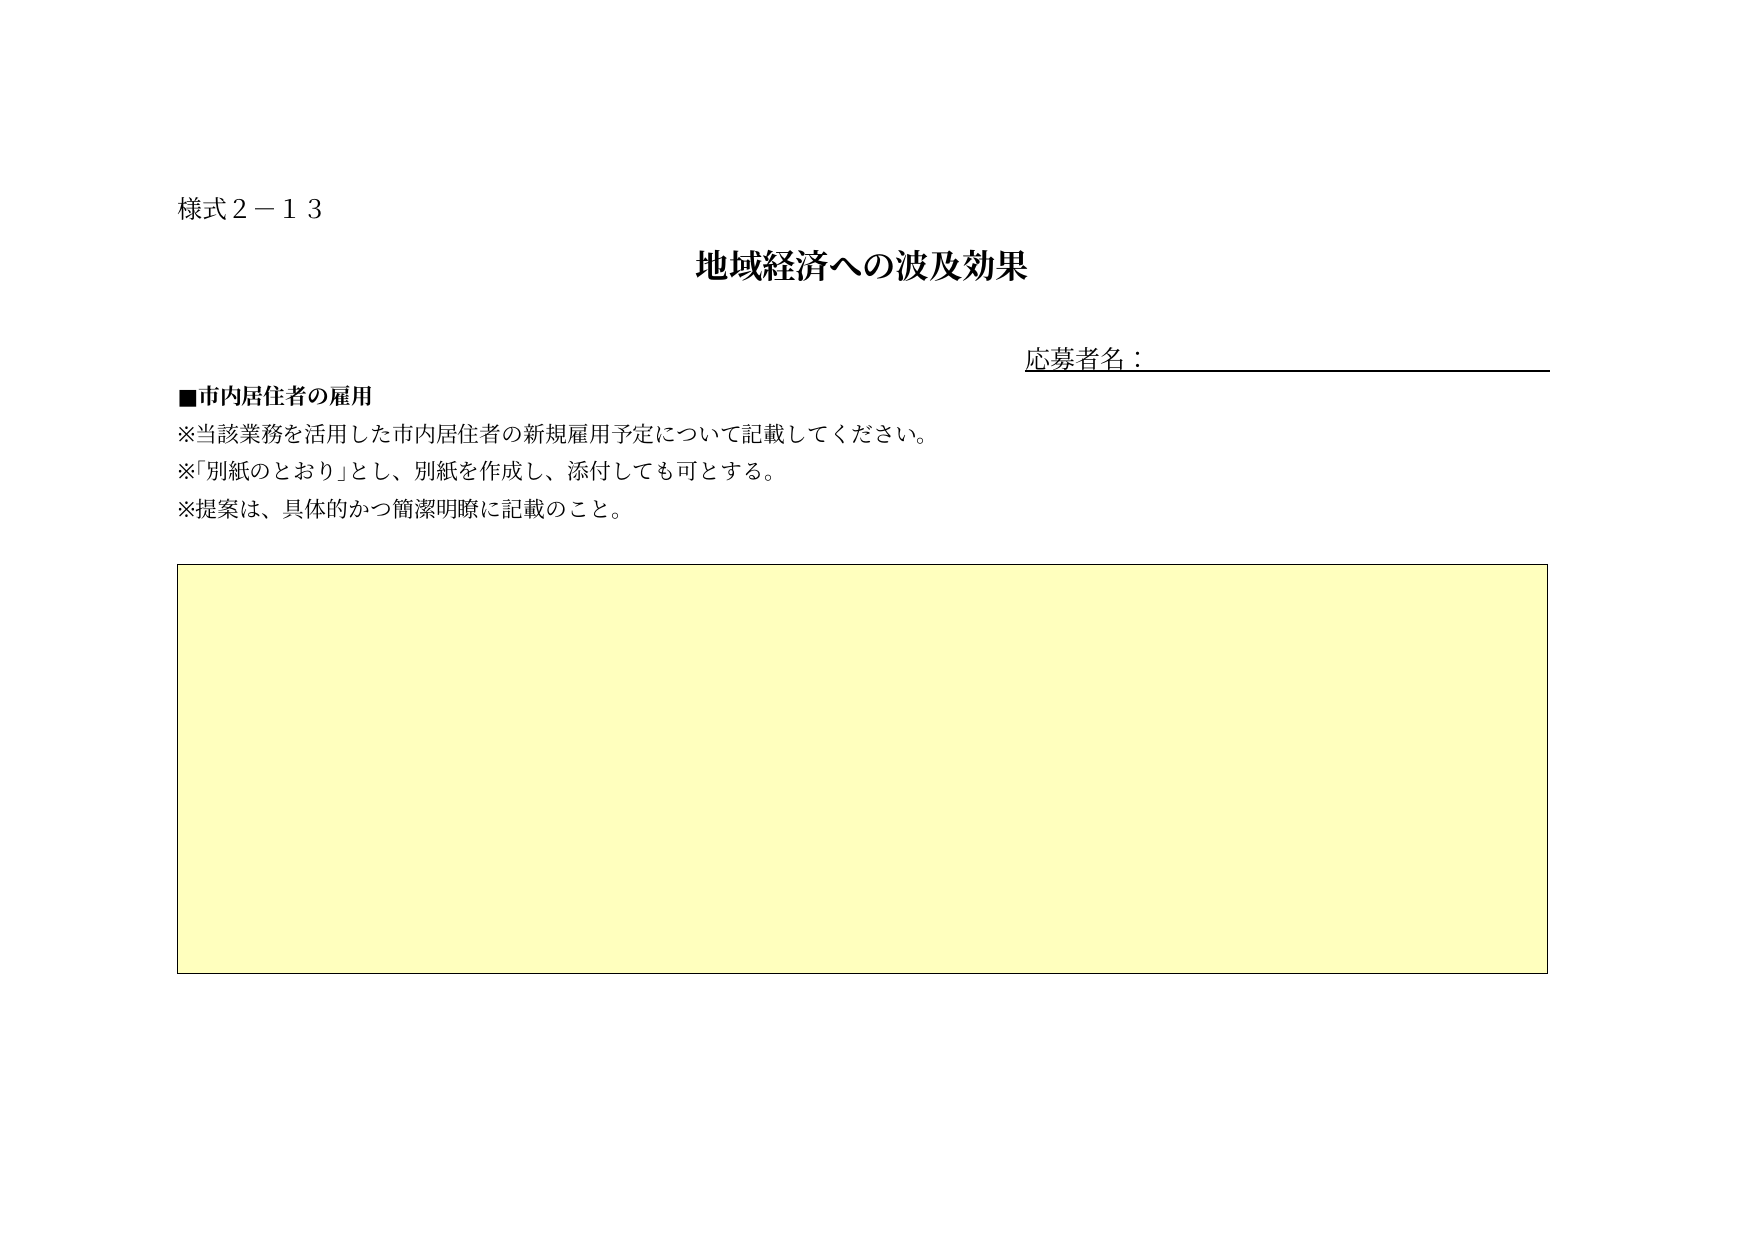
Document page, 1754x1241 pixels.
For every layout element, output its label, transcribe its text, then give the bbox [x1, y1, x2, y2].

text ※｢別紙のとおり｣とし、別紙を作成し、添付しても可とする。 [177, 451, 1547, 489]
text ※当該業務を活用した市内居住者の新規雇用予定について記載してください。 [177, 414, 1547, 451]
text 応募者名： [177, 339, 1547, 376]
text 地域経済への波及効果 [177, 226, 1547, 301]
table_header [178, 565, 1547, 973]
text 様式２－１３ [177, 189, 1547, 226]
text ※提案は、具体的かつ簡潔明瞭に記載のこと。 [177, 489, 1547, 526]
text ■市内居住者の雇用 [177, 376, 1547, 414]
